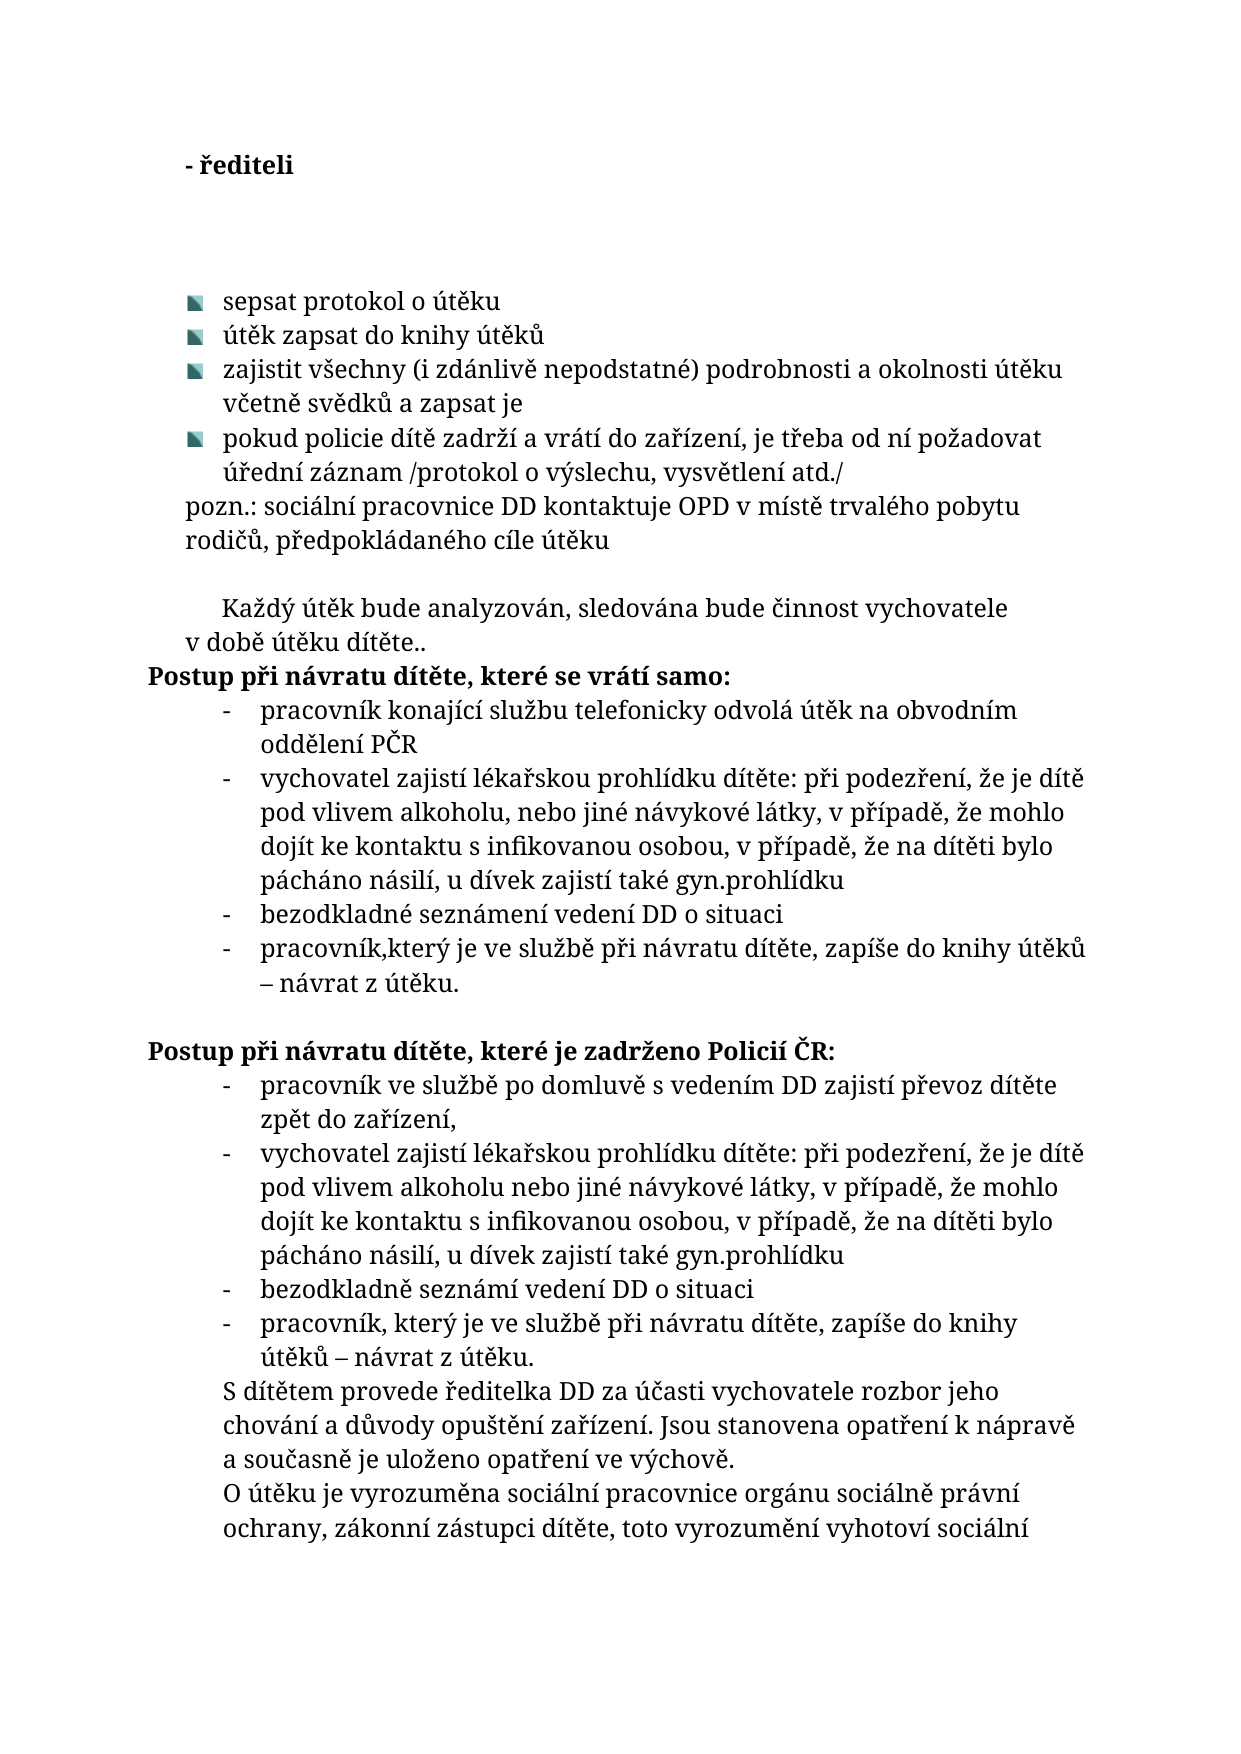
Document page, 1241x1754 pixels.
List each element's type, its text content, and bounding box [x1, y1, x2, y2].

picture [186, 328, 203, 345]
list vychovatel zajistí lékařskou prohlídku dítěte: při podezření, že je dítě pod vlivem alkoholu, nebo jiné návykové látky, v případě, že mohlo dojít ke kontaktu s infikovanou osobou, v případě, že na dítěti bylo pácháno násilí, u dívek zajistí také gyn.prohlídku [223, 761, 1092, 897]
list bezodkladné seznámení vedení DD o situaci [223, 897, 1092, 931]
list vychovatel zajistí lékařskou prohlídku dítěte: při podezření, že je dítě pod vlivem alkoholu nebo jiné návykové látky, v případě, že mohlo dojít ke kontaktu s infikovanou osobou, v případě, že na dítěti bylo pácháno násilí, u dívek zajistí také gyn.prohlídku [223, 1136, 1092, 1272]
text - řediteli [185, 148, 1092, 182]
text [223, 1476, 1092, 1544]
list pracovník, který je ve službě při návratu dítěte, zapíše do knihy útěků – návrat z útěku. [223, 1306, 1092, 1374]
list zajistit všechny (i zdánlivě nepodstatné) podrobnosti a okolnosti útěku včetně svědků a zapsat je [185, 352, 1092, 420]
text Postup při návratu dítěte, které se vrátí samo: [148, 659, 1092, 693]
list útěk zapsat do knihy útěků [185, 318, 1092, 352]
picture [186, 430, 203, 447]
text Každý útěk bude analyzován, sledována bude činnost vychovatele v době útěku dítěte.. [185, 591, 1092, 659]
text S dítětem provede ředitelka DD za účasti vychovatele rozbor jeho chování a důvody opuštění zařízení. Jsou stanovena opatření k nápravě a současně je uloženo opatření ve výchově. [223, 1374, 1092, 1476]
picture [186, 362, 203, 379]
text pozn.: sociální pracovnice DD kontaktuje OPD v místě trvalého pobytu rodičů, předpokládaného cíle útěku [185, 488, 1092, 556]
picture [186, 294, 203, 311]
list pokud policie dítě zadrží a vrátí do zařízení, je třeba od ní požadovat úřední záznam /protokol o výslechu, vysvětlení atd./ [185, 420, 1092, 488]
list pracovník konající službu telefonicky odvolá útěk na obvodním oddělení PČR [223, 693, 1092, 761]
list bezodkladně seznámí vedení DD o situaci [223, 1272, 1092, 1306]
list pracovník ve službě po domluvě s vedením DD zajistí převoz dítěte zpět do zařízení, [223, 1067, 1092, 1136]
text Postup při návratu dítěte, které je zadrženo Policií ČR: [148, 1033, 1092, 1067]
list sepsat protokol o útěku [185, 284, 1092, 318]
list pracovník,který je ve službě při návratu dítěte, zapíše do knihy útěků – návrat z útěku. [223, 931, 1092, 999]
